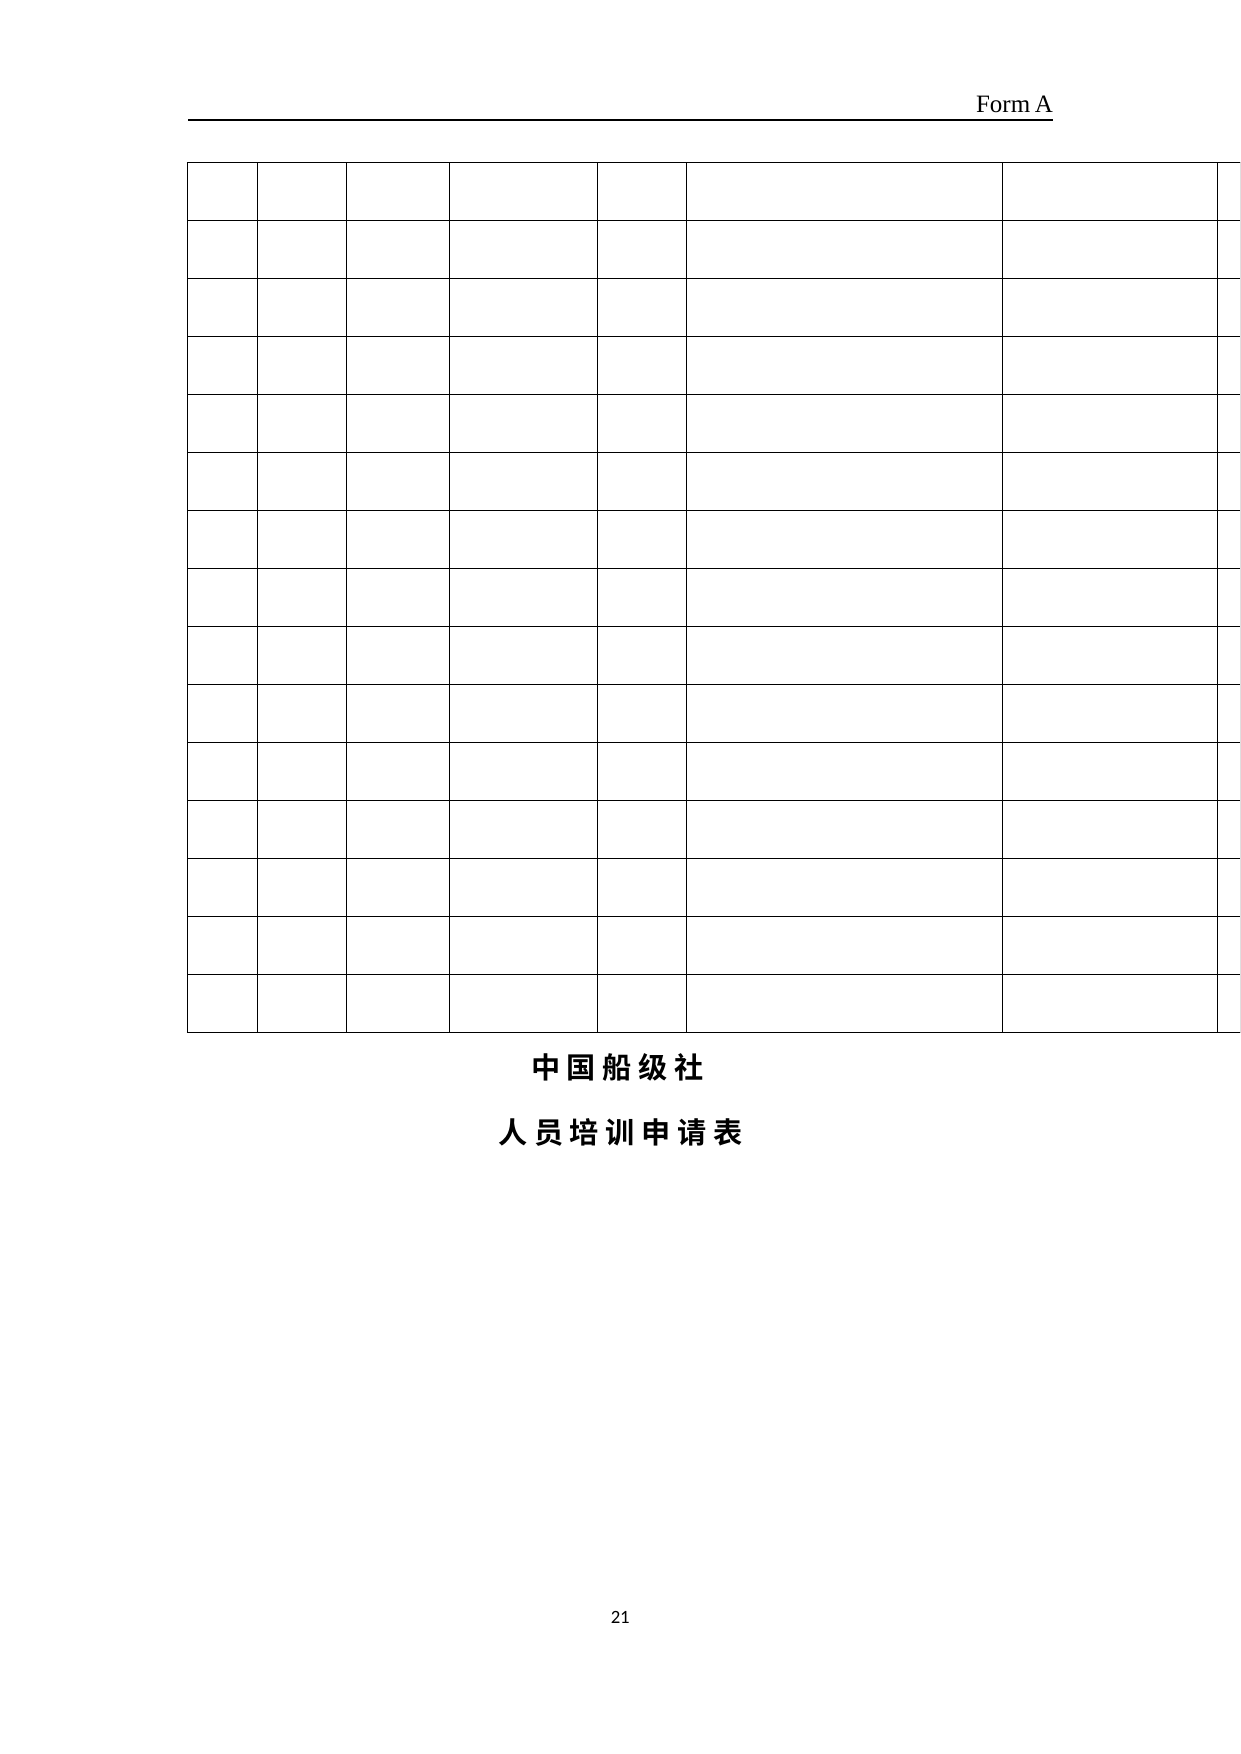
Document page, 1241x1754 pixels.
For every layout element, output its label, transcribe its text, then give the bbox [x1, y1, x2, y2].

table_cell [258, 627, 346, 684]
table_cell [1003, 859, 1217, 916]
table_cell [347, 337, 449, 394]
table_cell [188, 221, 257, 278]
table_cell [1003, 221, 1217, 278]
table_cell [687, 337, 1002, 394]
table_cell [258, 801, 346, 858]
table_cell [347, 975, 449, 1032]
table_cell [598, 917, 686, 974]
table_cell [258, 279, 346, 336]
table_cell [450, 743, 597, 800]
table_cell [1218, 395, 1240, 452]
table_cell [188, 163, 257, 220]
table_cell [598, 163, 686, 220]
table_cell [258, 975, 346, 1032]
table_cell [188, 685, 257, 742]
table_cell [1003, 801, 1217, 858]
table_cell [258, 511, 346, 568]
table_cell [598, 279, 686, 336]
table_cell [258, 917, 346, 974]
table_cell [1003, 743, 1217, 800]
table_cell [188, 627, 257, 684]
table_cell [347, 279, 449, 336]
table_cell [1218, 569, 1240, 626]
table_cell [450, 221, 597, 278]
table_cell [1003, 337, 1217, 394]
table_cell [188, 453, 257, 510]
table_cell [687, 569, 1002, 626]
table_cell [687, 685, 1002, 742]
table_cell [1218, 337, 1240, 394]
table_cell [450, 395, 597, 452]
table_cell [687, 279, 1002, 336]
table_cell [687, 801, 1002, 858]
table_cell [258, 395, 346, 452]
table_cell [1218, 279, 1240, 336]
table_cell [188, 279, 257, 336]
table_cell [1218, 511, 1240, 568]
table_cell [347, 221, 449, 278]
table_cell [188, 569, 257, 626]
table_cell [188, 395, 257, 452]
table_cell [188, 511, 257, 568]
table_cell [188, 337, 257, 394]
table_cell [1218, 743, 1240, 800]
table_cell [598, 569, 686, 626]
table_cell [258, 453, 346, 510]
table_cell [1218, 859, 1240, 916]
table_cell [1218, 163, 1240, 220]
table_cell [687, 627, 1002, 684]
table_cell [450, 511, 597, 568]
table_cell [450, 859, 597, 916]
table_cell [598, 801, 686, 858]
table_cell [687, 917, 1002, 974]
table_cell [188, 917, 257, 974]
table_cell [687, 453, 1002, 510]
table_cell [1218, 453, 1240, 510]
table_cell [598, 743, 686, 800]
table_cell [1003, 395, 1217, 452]
table_cell [347, 569, 449, 626]
table_cell [687, 975, 1002, 1032]
table_cell [1218, 685, 1240, 742]
table_cell [1003, 569, 1217, 626]
table_cell [450, 627, 597, 684]
table_cell [450, 685, 597, 742]
table_cell [258, 221, 346, 278]
table_cell [188, 859, 257, 916]
table_cell [1003, 511, 1217, 568]
table_cell [687, 511, 1002, 568]
table_cell [1003, 279, 1217, 336]
table_cell [598, 221, 686, 278]
table_cell [450, 917, 597, 974]
table_cell [258, 337, 346, 394]
table_cell [1218, 627, 1240, 684]
table_cell [347, 685, 449, 742]
table_cell [687, 859, 1002, 916]
table_cell [1003, 163, 1217, 220]
table_cell [347, 511, 449, 568]
table_cell [188, 975, 257, 1032]
table_cell [598, 627, 686, 684]
table_cell [450, 975, 597, 1032]
table_cell [347, 859, 449, 916]
table_cell [347, 917, 449, 974]
table_cell [598, 975, 686, 1032]
table_cell [347, 395, 449, 452]
table_cell [347, 801, 449, 858]
table_cell [450, 453, 597, 510]
table_cell [258, 163, 346, 220]
table_cell [1003, 917, 1217, 974]
table_cell [687, 163, 1002, 220]
table_cell [1218, 221, 1240, 278]
table_cell [1003, 975, 1217, 1032]
table_cell [1218, 917, 1240, 974]
table_cell [598, 685, 686, 742]
text 中 国 船 级 社 [187, 1033, 747, 1098]
table_cell [687, 221, 1002, 278]
table_cell [687, 395, 1002, 452]
table_cell [598, 395, 686, 452]
text 人 员 培 训 申 请 表 [187, 1098, 1053, 1163]
table_cell [598, 453, 686, 510]
table_cell [347, 163, 449, 220]
table_cell [258, 859, 346, 916]
table_cell [1003, 627, 1217, 684]
table_cell [188, 801, 257, 858]
table_cell [450, 279, 597, 336]
table_cell [598, 859, 686, 916]
table_cell [687, 743, 1002, 800]
table_cell [450, 569, 597, 626]
table_cell [450, 337, 597, 394]
table_cell [450, 801, 597, 858]
table_cell [258, 569, 346, 626]
table_cell [258, 743, 346, 800]
table_cell [1218, 801, 1240, 858]
table_cell [598, 337, 686, 394]
table_cell [1003, 453, 1217, 510]
table_cell [1003, 685, 1217, 742]
table_cell [188, 743, 257, 800]
table_cell [347, 743, 449, 800]
table_cell [258, 685, 346, 742]
table_cell [598, 511, 686, 568]
table_cell [347, 627, 449, 684]
table_cell [1218, 975, 1240, 1032]
table_cell [347, 453, 449, 510]
table_cell [450, 163, 597, 220]
